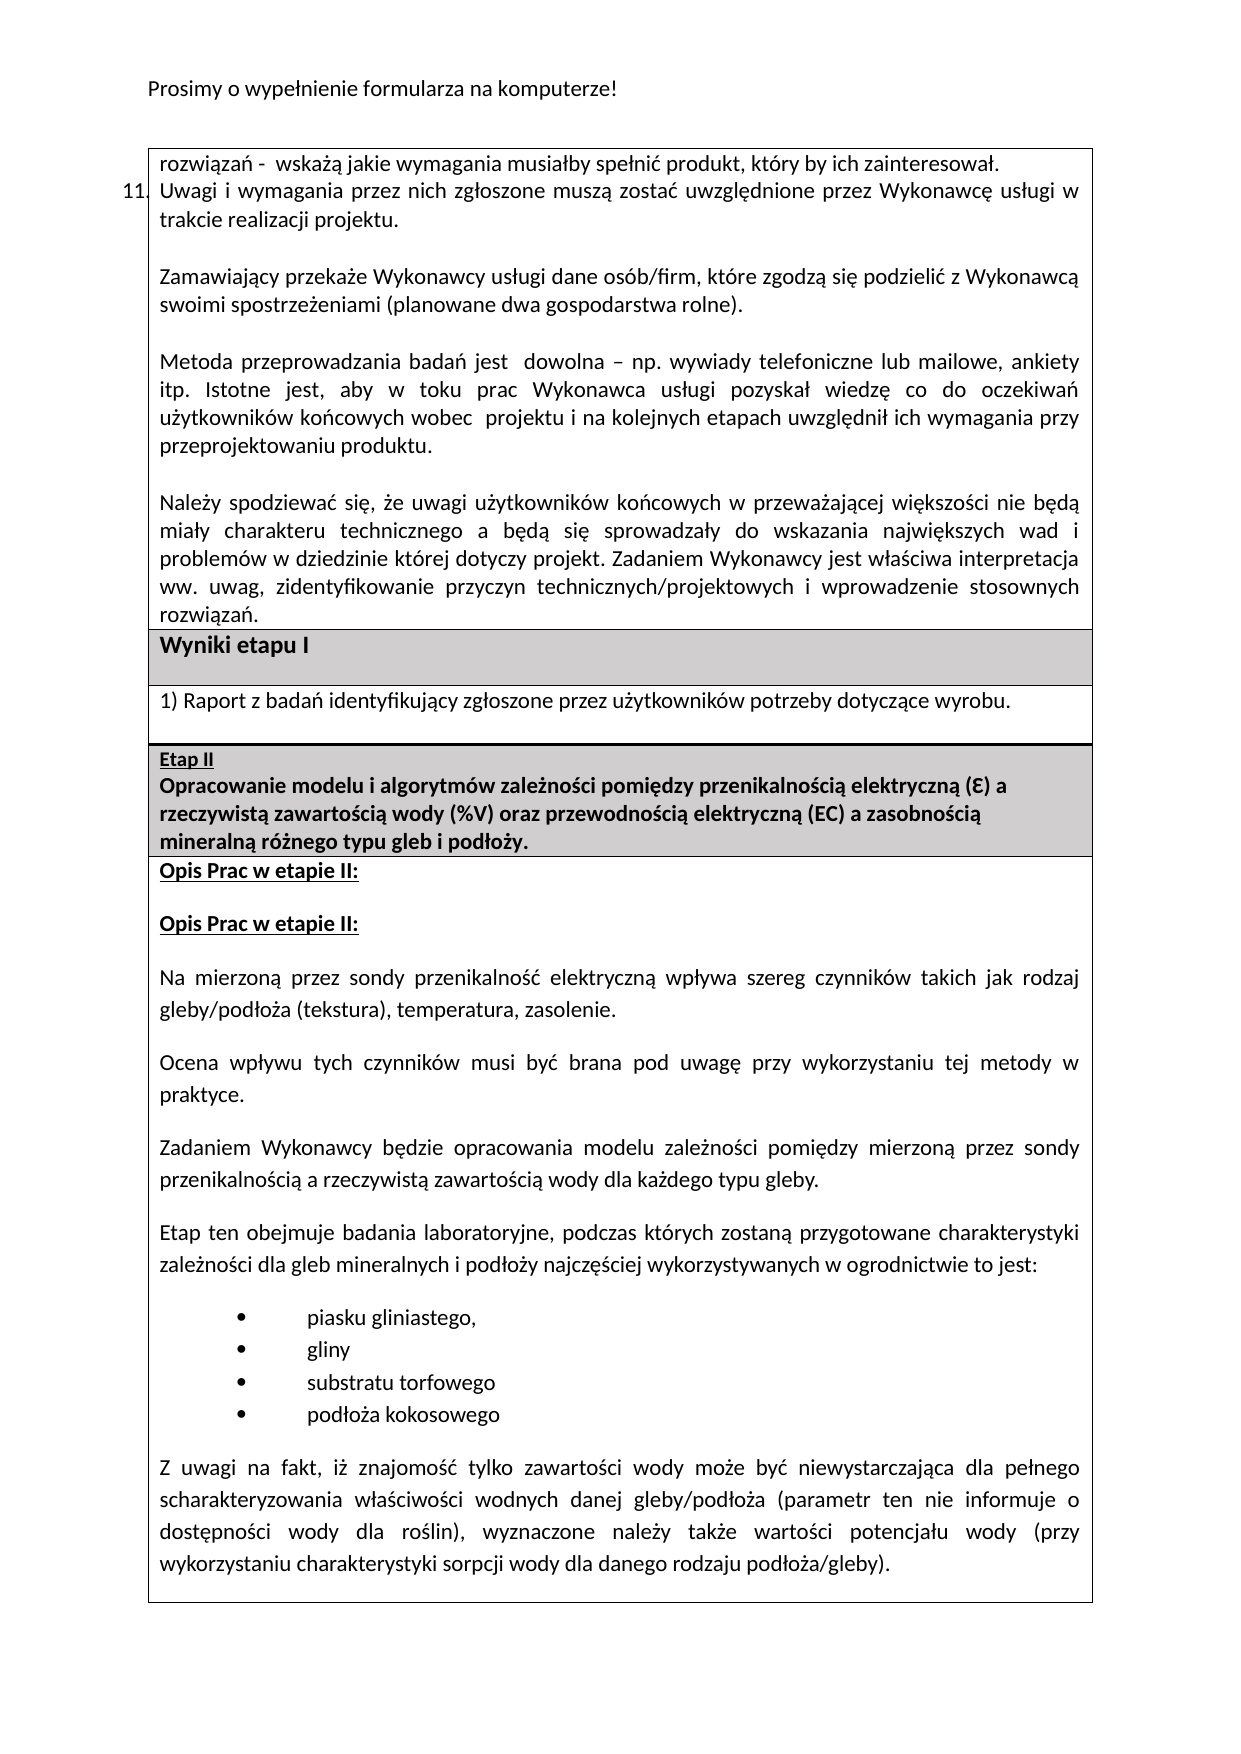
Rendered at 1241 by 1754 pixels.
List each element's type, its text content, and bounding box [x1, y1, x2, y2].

table_cell Etap II Opracowanie modelu i algorytmów zależności pomiędzy przenikalnością elektryczną (Ɛ) a rzeczywistą zawartością wody (%V) oraz przewodnością elektryczną (EC) a zasobnością mineralną różnego typu gleb i podłoży. [149, 746, 1092, 856]
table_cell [149, 149, 1092, 628]
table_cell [149, 857, 1092, 1602]
table_cell 1) Raport z badań identyfikujący zgłoszone przez użytkowników potrzeby dotyczące wyrobu. [149, 686, 1092, 743]
table_cell Wyniki etapu I [149, 630, 1092, 685]
